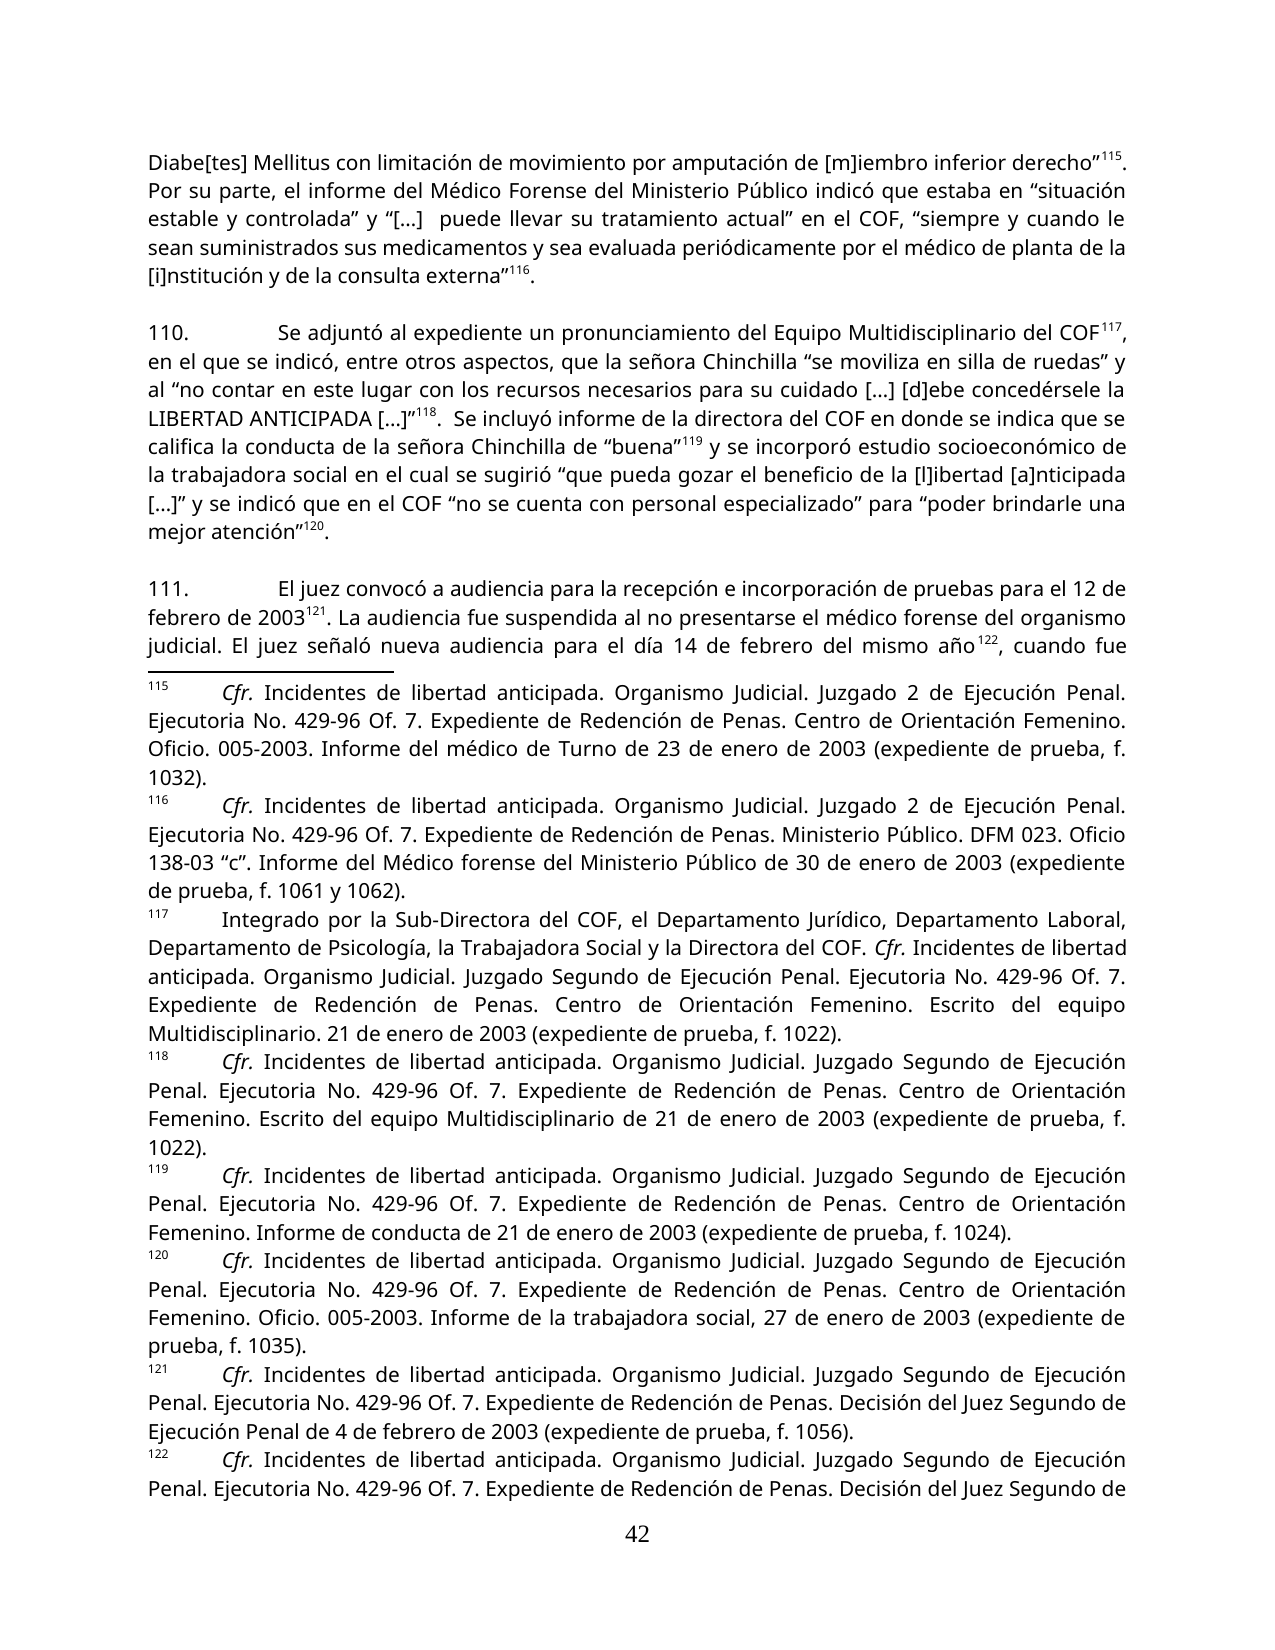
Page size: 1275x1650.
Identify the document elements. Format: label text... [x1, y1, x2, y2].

list A solicitud del juez, el médico forense rindió dictamen señalando que la señora Chinchilla presenta “[…] cuadro de enfermedad terminal; con problemas de los miembros inferiores”. Por su parte, el médico de turno del COF indicó que es una paciente en estado “[d]epresivo, re[b]elde, decaída” y que se encuentra “en franco deterioro físico secundario a Diabe[tes] Mellitus con limitación de movimiento por amputación de [m]iembro inferior derecho”. Por su parte, el informe del Médico Forense del Ministerio Público indicó que estaba en “situación estable y controlada” y “[…] puede llevar su tratamiento actual” en el COF, “siempre y cuando le sean suministrados sus medicamentos y sea evaluada periódicamente por el médico de planta de la [i]nstitución y de la consulta externa”. [148, 148, 1127, 290]
list Se adjuntó al expediente un pronunciamiento del Equipo Multidisciplinario del COF, en el que se indicó, entre otros aspectos, que la señora Chinchilla “se moviliza en silla de ruedas” y al “no contar en este lugar con los recursos necesarios para su cuidado […] [d]ebe concedérsele la LIBERTAD ANTICIPADA […]”. Se incluyó informe de la directora del COF en donde se indica que se califica la conducta de la señora Chinchilla de “buena” y se incorporó estudio socioeconómico de la trabajadora social en el cual se sugirió “que pueda gozar el beneficio de la [l]ibertad [a]nticipada […]” y se indicó que en el COF “no se cuenta con personal especializado” para “poder brindarle una mejor atención”. [148, 318, 1127, 546]
list El juez convocó a audiencia para la recepción e incorporación de pruebas para el 12 de febrero de 2003. La audiencia fue suspendida al no presentarse el médico forense del organismo judicial. El juez señaló nueva audiencia para el día 14 de febrero del mismo año, cuando fue celebrada. En la audiencia, tanto el médico del Hospital SJD como el médico proveniente del COF y el del Ministerio Público coincidieron en que la enfermedad de la señora Chinchilla no era terminal. Por su parte, el médico del Organismo Judicial indicó que “[s]í, el cuadro de diabetes que presenta la señora Chinchilla Sandoval es un cuadro de enfermedad terminal”, entendiendo como enfermedad terminal aquella que “en un momento determinado puede llevar como última consecuencia la muerte”. [148, 574, 1127, 659]
